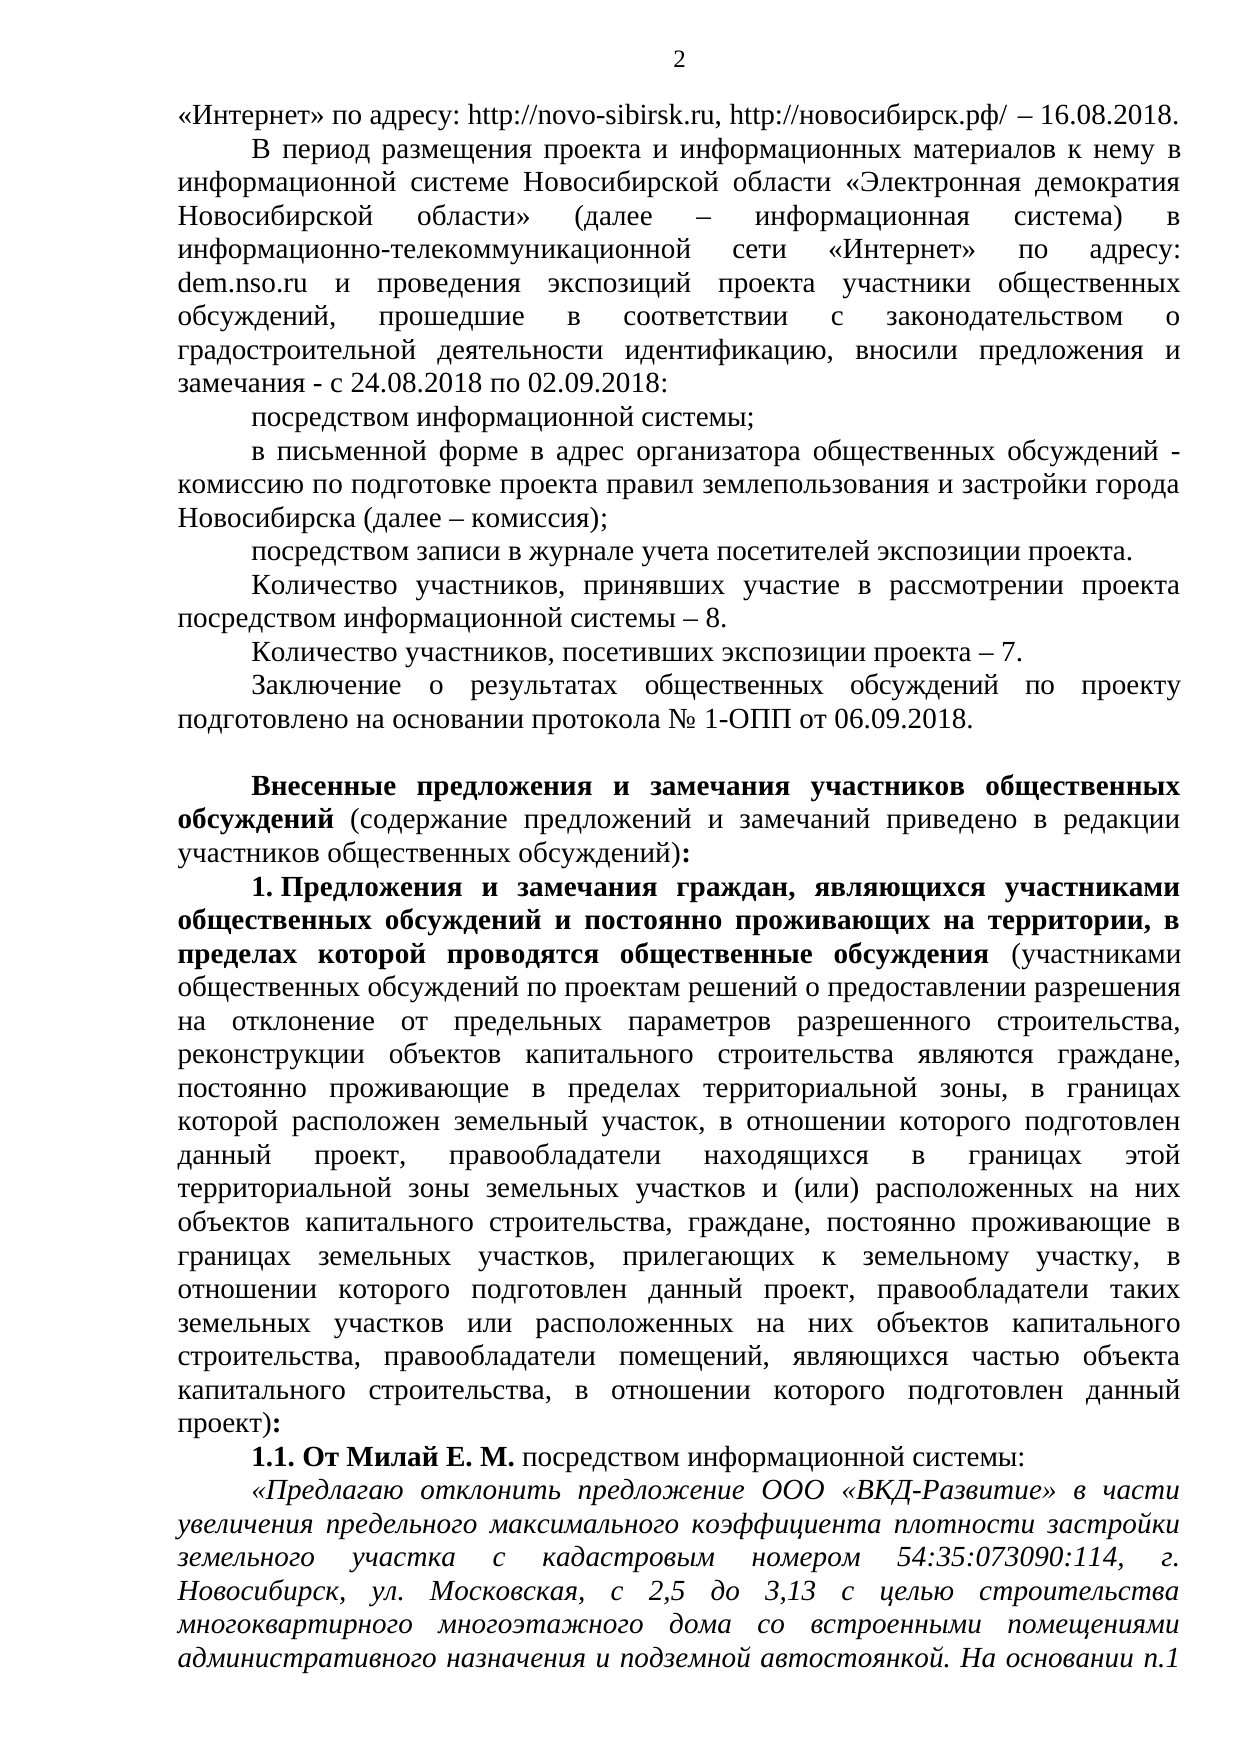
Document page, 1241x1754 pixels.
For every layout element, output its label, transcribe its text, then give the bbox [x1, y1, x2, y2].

text посредством записи в журнале учета посетителей экспозиции проекта. [177, 533, 1181, 567]
text 1. Предложения и замечания граждан, являющихся участниками общественных обсуждений и постоянно проживающих на территории, в пределах которой проводятся общественные обсуждения (участниками общественных обсуждений по проектам решений о предоставлении разрешения на отклонение от предельных параметров разрешенного строительства, реконструкции объектов капитального строительства являются граждане, постоянно проживающие в пределах территориальной зоны, в границах которой расположен земельный участок, в отношении которого подготовлен данный проект, правообладатели находящихся в границах этой территориальной зоны земельных участков и (или) расположенных на них объектов капитального строительства, граждане, постоянно проживающие в границах земельных участков, прилегающих к земельному участку, в отношении которого подготовлен данный проект, правообладатели таких земельных участков или расположенных на них объектов капитального строительства, правообладатели помещений, являющихся частью объекта капитального строительства, в отношении которого подготовлен данный проект): [177, 869, 1181, 1439]
text Количество участников, посетивших экспозиции проекта – 7. [177, 634, 1181, 667]
text В период размещения проекта и информационных материалов к нему в информационной системе Новосибирской области «Электронная демократия Новосибирской области» (далее – информационная система) в информационно-телекоммуникационной сети «Интернет» по адресу: dem.nso.ru и проведения экспозиций проекта участники общественных обсуждений, прошедшие в соответствии с законодательством о градостроительной деятельности идентификацию, вносили предложения и замечания - с 24.08.2018 по 02.09.2018: [177, 131, 1181, 399]
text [177, 97, 1181, 131]
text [177, 1472, 1181, 1674]
text Внесенные предложения и замечания участников общественных обсуждений (содержание предложений и замечаний приведено в редакции участников общественных обсуждений): [177, 768, 1181, 869]
text 1.1. От Милай Е. М. посредством информационной системы: [177, 1439, 1181, 1472]
text посредством информационной системы; [177, 399, 1181, 433]
text Заключение о результатах общественных обсуждений по проекту подготовлено на основании протокола № 1-ОПП от 06.09.2018. [177, 667, 1181, 734]
text в письменной форме в адрес организатора общественных обсуждений - комиссию по подготовке проекта правил землепользования и застройки города Новосибирска (далее – комиссия); [177, 433, 1181, 533]
text Количество участников, принявших участие в рассмотрении проекта посредством информационной системы – 8. [177, 567, 1181, 634]
